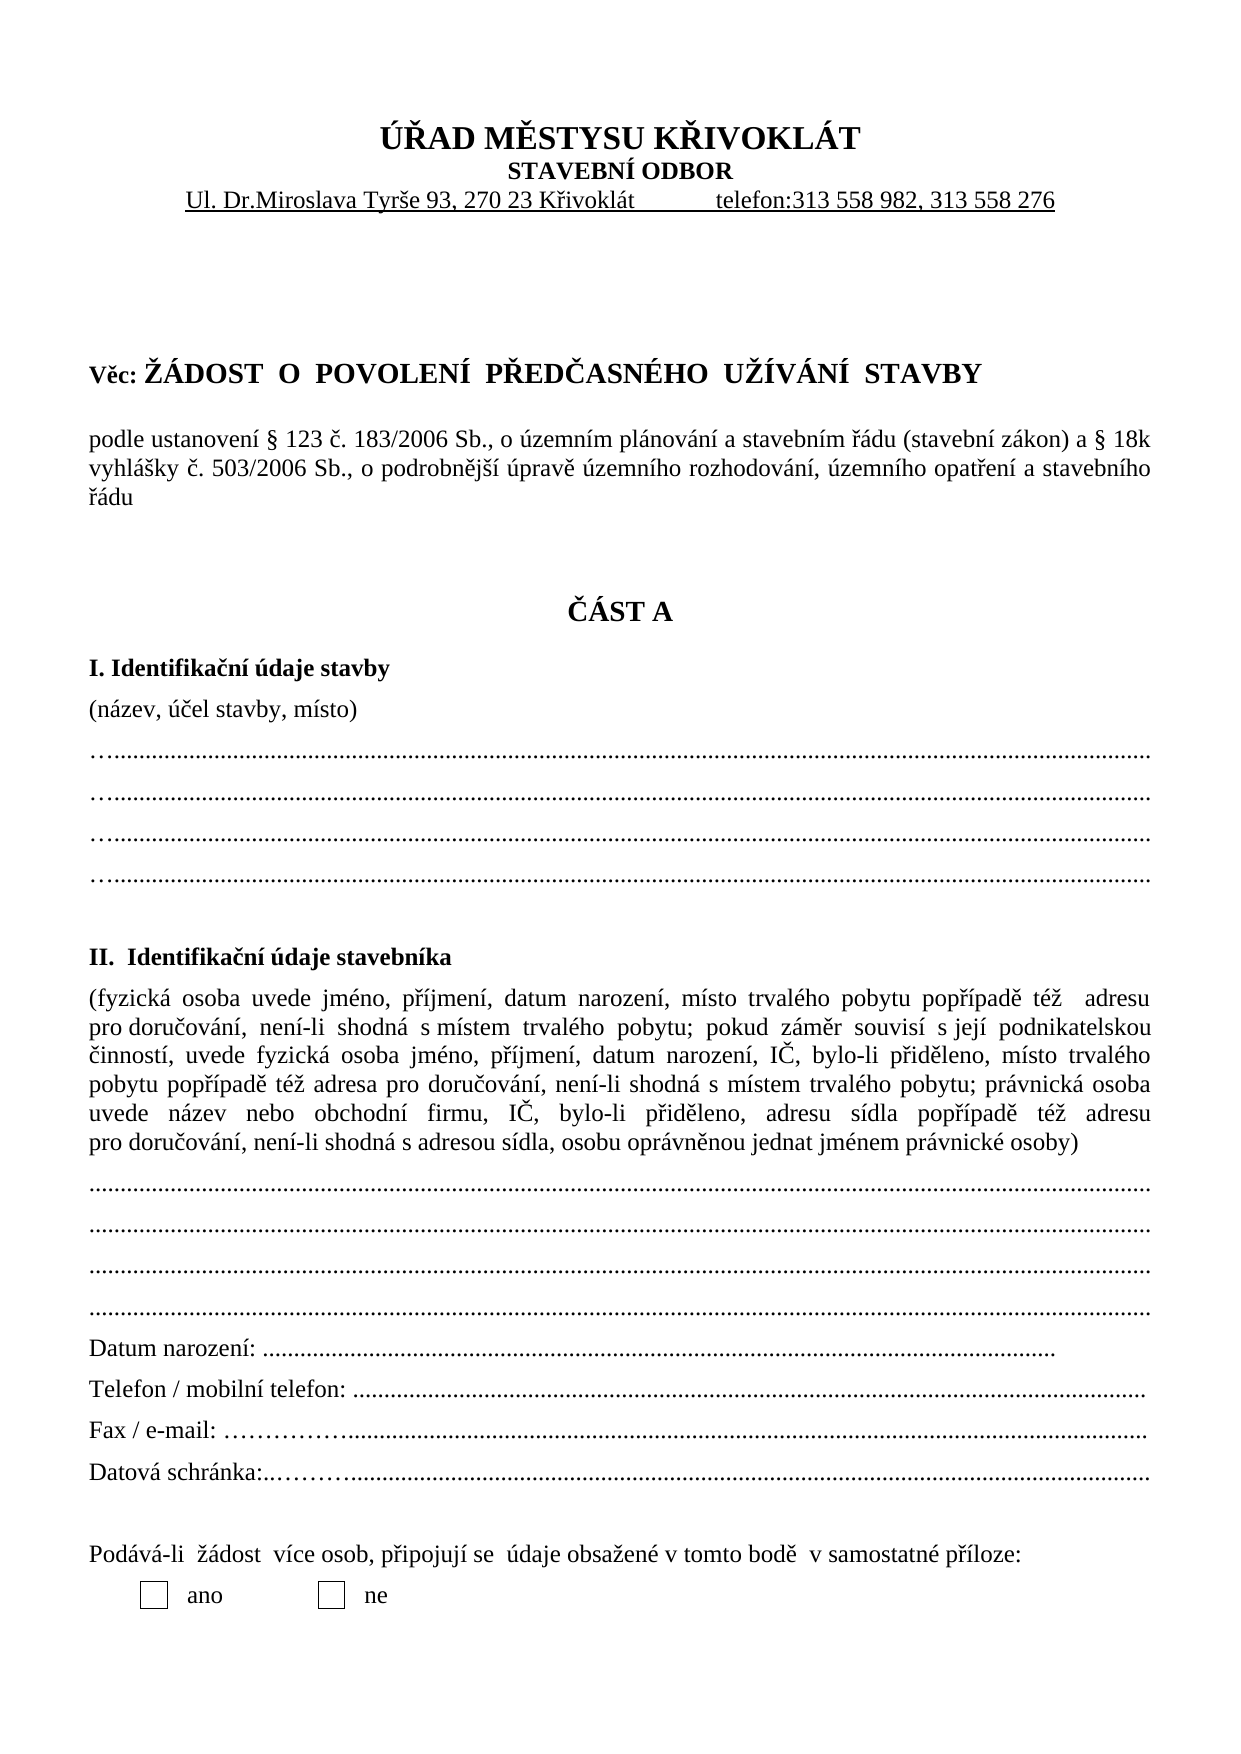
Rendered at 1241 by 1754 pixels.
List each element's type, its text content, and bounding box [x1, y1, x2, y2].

text Telefon / mobilní telefon: ............................................................................................................................... [89, 1374, 1152, 1403]
subtitle Věc: ŽÁDOST O POVOLENÍ PŘEDČASNÉHO UŽÍVÁNÍ STAVBY [89, 356, 1152, 389]
text (fyzická osoba uvede jméno, příjmení, datum narození, místo trvalého pobytu popřípadě též adresu pro doručování, není-li shodná s místem trvalého pobytu; pokud záměr souvisí s její podnikatelskou činností, uvede fyzická osoba jméno, příjmení, datum narození, IČ, bylo-li přiděleno, místo trvalého pobytu popřípadě též adresa pro doručování, není-li shodná s místem trvalého pobytu; právnická osoba uvede název nebo obchodní firmu, IČ, bylo-li přiděleno, adresu sídla popřípadě též adresu pro doručování, není-li shodná s adresou sídla, osobu oprávněnou jednat jménem právnické osoby) [89, 983, 1152, 1155]
text STAVEBNÍ ODBOR [89, 156, 1152, 185]
text ČÁST A [89, 594, 1152, 628]
text …...................................................................................................................................................................... [89, 818, 1152, 847]
text Datová schránka:..………................................................................................................................................ [89, 1457, 1152, 1485]
text …...................................................................................................................................................................... [89, 735, 1152, 764]
text …...................................................................................................................................................................... [89, 777, 1152, 805]
text Fax / e-mail: ……………................................................................................................................................ [89, 1415, 1152, 1444]
text (název, účel stavby, místo) [89, 694, 1152, 723]
text podle ustanovení § 123 č. 183/2006 Sb., o územním plánování a stavebním řádu (stavební zákon) a § 18k vyhlášky č. 503/2006 Sb., o podrobnější úpravě územního rozhodování, územního opatření a stavebního řádu [89, 424, 1152, 511]
text ano ne [89, 1580, 1152, 1609]
text …...................................................................................................................................................................... [89, 859, 1152, 888]
text ÚŘAD MĚSTYSU KŘIVOKLÁT [89, 118, 1152, 156]
text I. Identifikační údaje stavby [89, 653, 1152, 682]
text Ul. Dr.Miroslava Tyrše 93, 270 23 Křivoklát telefon:313 558 982, 313 558 276 [89, 185, 1152, 214]
text Datum narození: ............................................................................................................................... [89, 1333, 1152, 1362]
text Podává-li žádost více osob, připojují se údaje obsažené v tomto bodě v samostatné příloze: [89, 1539, 1152, 1568]
text II. Identifikační údaje stavebníka [89, 942, 1152, 970]
